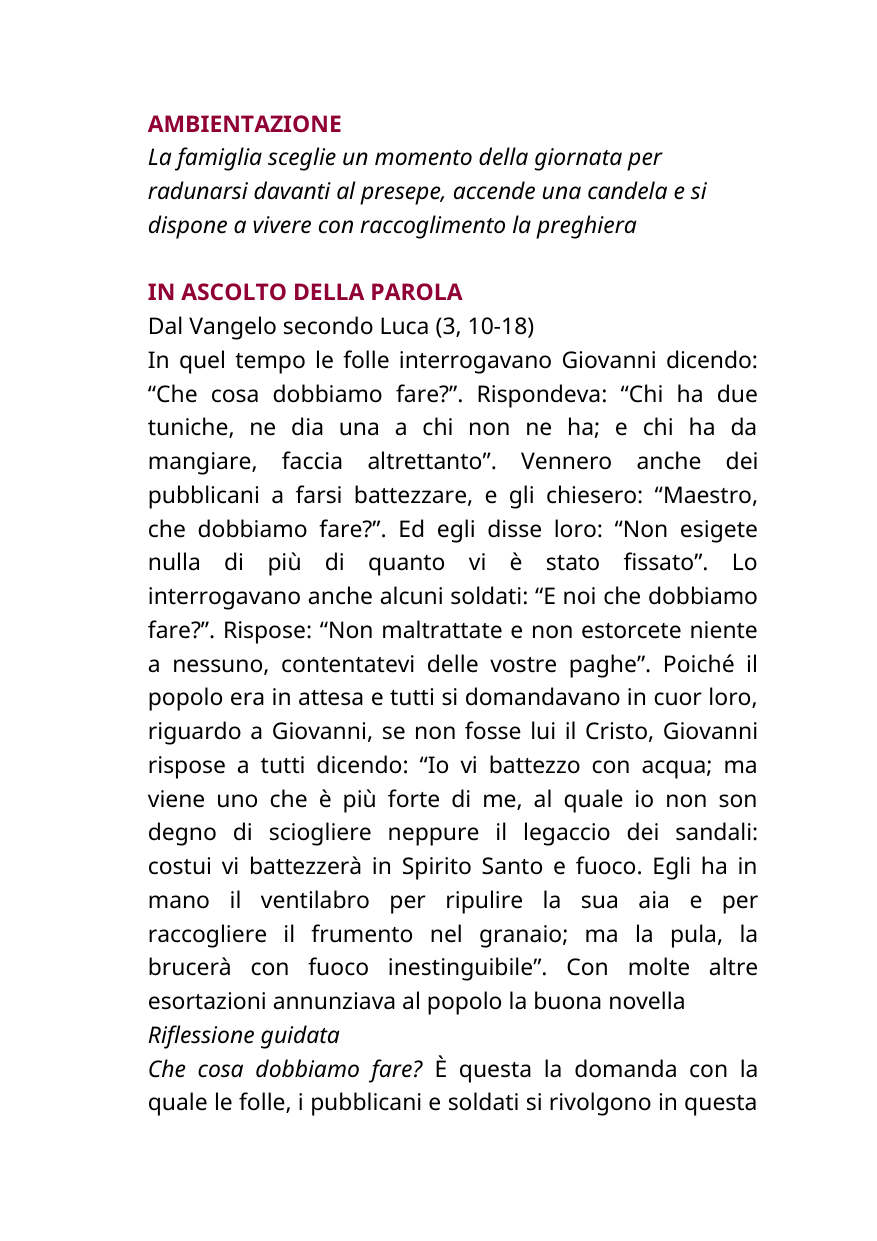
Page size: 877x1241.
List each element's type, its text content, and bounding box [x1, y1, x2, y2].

text La famiglia sceglie un momento della giornata per radunarsi davanti al presepe, accende una candela e si dispone a vivere con raccoglimento la preghiera [148, 141, 759, 240]
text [148, 1053, 759, 1118]
text Riflessione guidata [148, 1019, 759, 1050]
text Dal Vangelo secondo Luca (3, 10-18) [148, 310, 759, 341]
text AMBIENTAZIONE [148, 108, 759, 139]
text In quel tempo le folle interrogavano Giovanni dicendo: “Che cosa dobbiamo fare?”. Rispondeva: “Chi ha due tuniche, ne dia una a chi non ne ha; e chi ha da mangiare, faccia altrettanto”. Vennero anche dei pubblicani a farsi battezzare, e gli chiesero: “Maestro, che dobbiamo fare?”. Ed egli disse loro: “Non esigete nulla di più di quanto vi è stato fissato”. Lo interrogavano anche alcuni soldati: “E noi che dobbiamo fare?”. Rispose: “Non maltrattate e non estorcete niente a nessuno, contentatevi delle vostre paghe”. Poiché il popolo era in attesa e tutti si domandavano in cuor loro, riguardo a Giovanni, se non fosse lui il Cristo, Giovanni rispose a tutti dicendo: “Io vi battezzo con acqua; ma viene uno che è più forte di me, al quale io non son degno di sciogliere neppure il legaccio dei sandali: costui vi battezzerà in Spirito Santo e fuoco. Egli ha in mano il ventilabro per ripulire la sua aia e per raccogliere il frumento nel granaio; ma la pula, la brucerà con fuoco inestinguibile”. Con molte altre esortazioni annunziava al popolo la buona novella [148, 344, 759, 1016]
text IN ASCOLTO DELLA PAROLA [148, 276, 759, 308]
